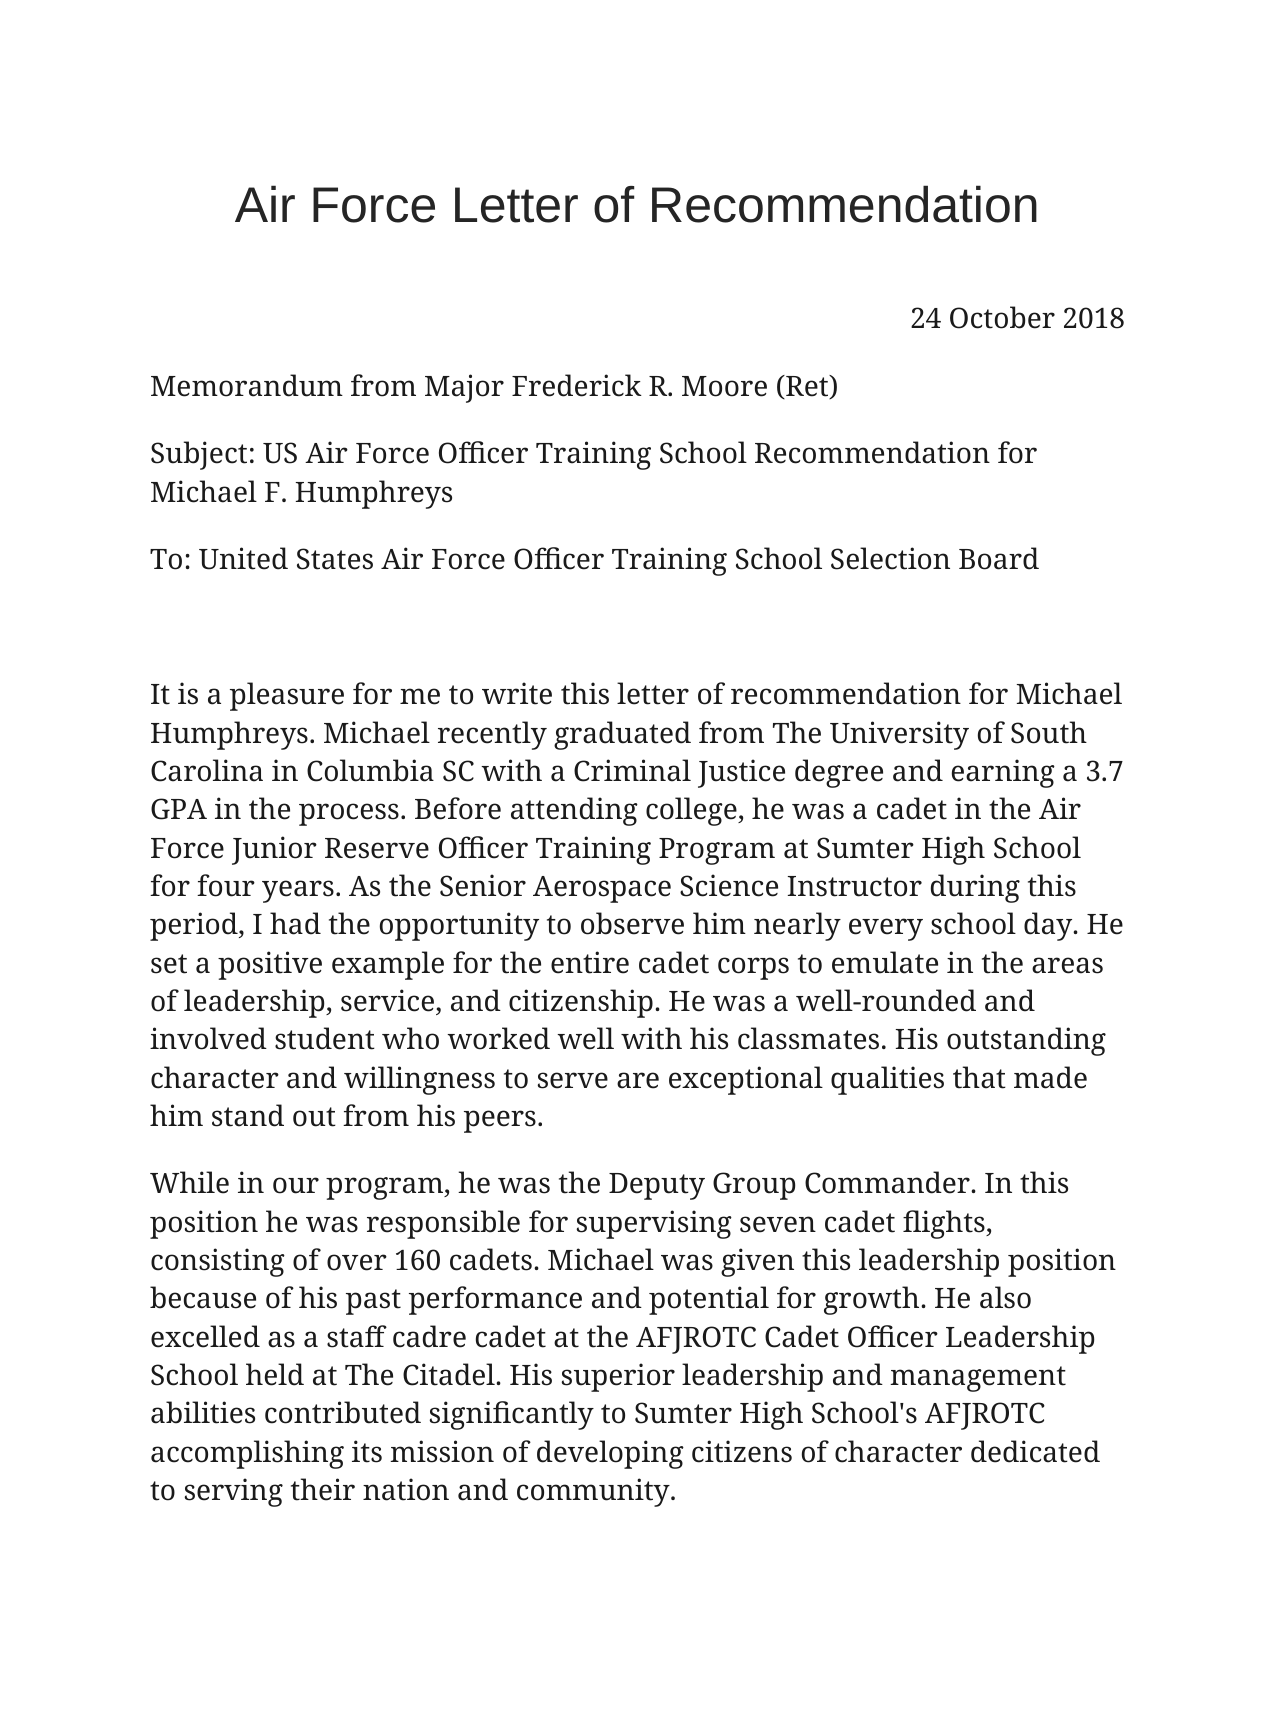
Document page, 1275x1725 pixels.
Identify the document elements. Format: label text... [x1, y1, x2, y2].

text It is a pleasure for me to write this letter of recommendation for Michael Humphreys. Michael recently graduated from The University of South Carolina in Columbia SC with a Criminal Justice degree and earning a 3.7 GPA in the process. Before attending college, he was a cadet in the Air Force Junior Reserve Officer Training Program at Sumter High School for four years. As the Senior Aerospace Science Instructor during this period, I had the opportunity to observe him nearly every school day. He set a positive example for the entire cadet corps to emulate in the areas of leadership, service, and citizenship. He was a well-rounded and involved student who worked well with his classmates. His outstanding character and willingness to serve are exceptional qualities that made him stand out from his peers. [150, 675, 1125, 1135]
text Air Force Letter of Recommendation [150, 175, 1125, 232]
text Subject: US Air Force Officer Training School Recommendation for Michael F. Humphreys [150, 434, 1125, 511]
text To: United States Air Force Officer Training School Selection Board [150, 540, 1125, 578]
text Memorandum from Major Frederick R. Moore (Ret) [150, 366, 1125, 405]
text While in our program, he was the Deputy Group Commander. In this position he was responsible for supervising seven cadet flights, consisting of over 160 cadets. Michael was given this leadership position because of his past performance and potential for growth. He also excelled as a staff cadre cadet at the AFJROTC Cadet Officer Leadership School held at The Citadel. His superior leadership and management abilities contributed significantly to Sumter High School's AFJROTC accomplishing its mission of developing citizens of character dedicated to serving their nation and community. [150, 1164, 1125, 1509]
text 24 October 2018 [150, 299, 1125, 337]
